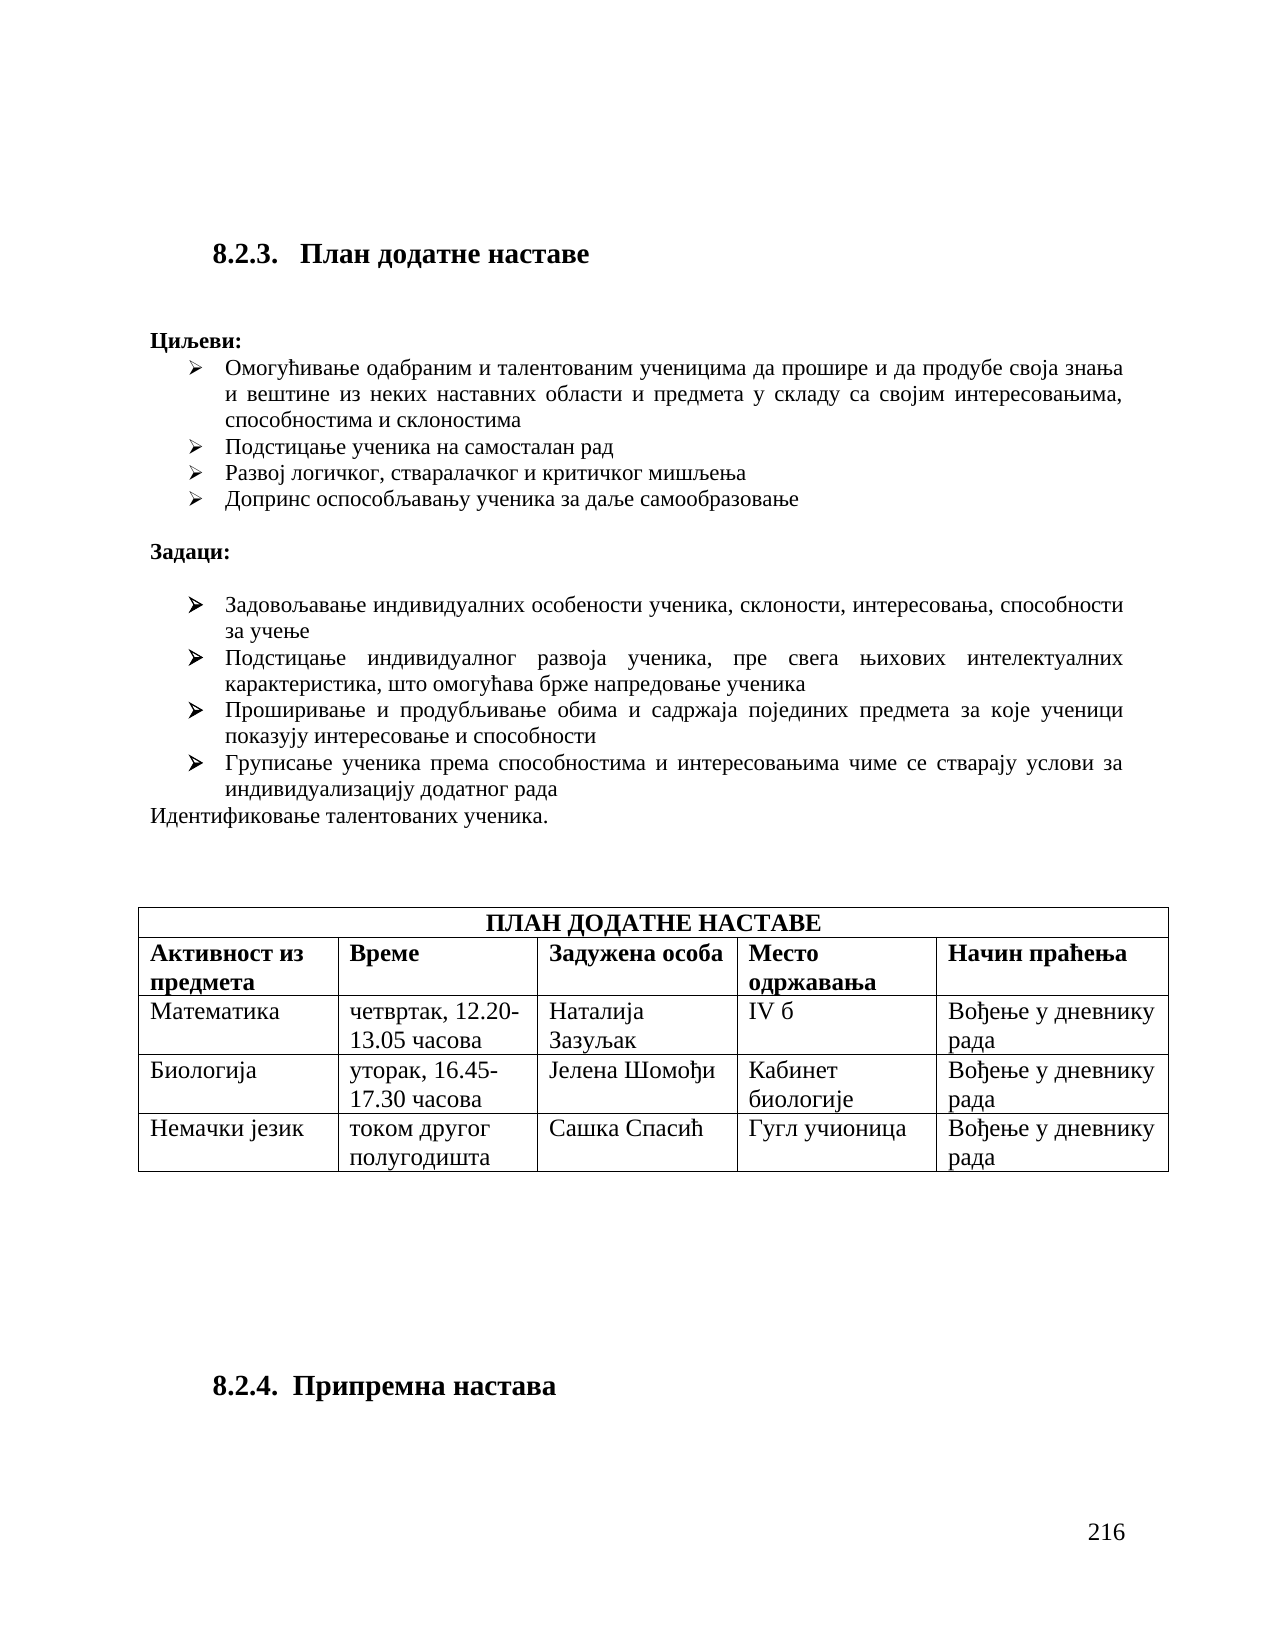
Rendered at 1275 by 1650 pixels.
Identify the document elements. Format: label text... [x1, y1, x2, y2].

text Идентификовање талентованих ученика. [150, 802, 1125, 828]
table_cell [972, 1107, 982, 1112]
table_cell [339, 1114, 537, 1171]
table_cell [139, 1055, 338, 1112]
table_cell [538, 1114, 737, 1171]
list Проширивање и продубљивање обима и садржаја појединих предмета за које ученици показују интересовање и способности [187, 696, 1125, 749]
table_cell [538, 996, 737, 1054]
subtitle 8.2.4. Припремна настава [212, 1368, 1125, 1402]
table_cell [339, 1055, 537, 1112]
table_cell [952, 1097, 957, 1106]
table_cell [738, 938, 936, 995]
list Задовољавање индивидуалних особености ученика, склоности, интересовања, способности за учење [187, 591, 1125, 643]
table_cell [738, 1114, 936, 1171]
text Циљеви: [150, 327, 1125, 354]
list Груписање ученика према способностима и интересовањима чиме се стварају услови за индивидуализацију додатног рада [187, 749, 1125, 802]
list Допринс оспособљавању ученика за даље самообразовање [187, 485, 1125, 512]
subtitle 8.2.3. План додатне наставе [212, 236, 1125, 270]
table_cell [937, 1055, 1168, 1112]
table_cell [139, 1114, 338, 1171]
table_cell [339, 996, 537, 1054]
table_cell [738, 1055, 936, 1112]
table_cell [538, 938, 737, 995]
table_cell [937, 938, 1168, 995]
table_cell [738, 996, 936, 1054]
text Задаци: [150, 538, 1125, 564]
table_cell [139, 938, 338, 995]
list Развој логичког, стваралачког и критичког мишљења [187, 459, 1125, 485]
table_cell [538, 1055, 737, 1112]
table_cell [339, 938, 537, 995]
list Омогућивање одабраним и талентованим ученицима да прошире и да продубе своја знања и вештине из неких наставних области и предмета у складу са својим интересовањима, способностима и склоностима [187, 354, 1125, 433]
list Подстицање ученика на самосталан рад [187, 433, 1125, 459]
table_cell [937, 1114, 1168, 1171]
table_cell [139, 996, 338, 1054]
list Подстицање индивидуалног развоја ученика, пре свега њихових интелектуалних карактеристика, што омогућава брже напредовање ученика [187, 643, 1125, 696]
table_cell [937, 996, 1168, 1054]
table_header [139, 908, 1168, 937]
